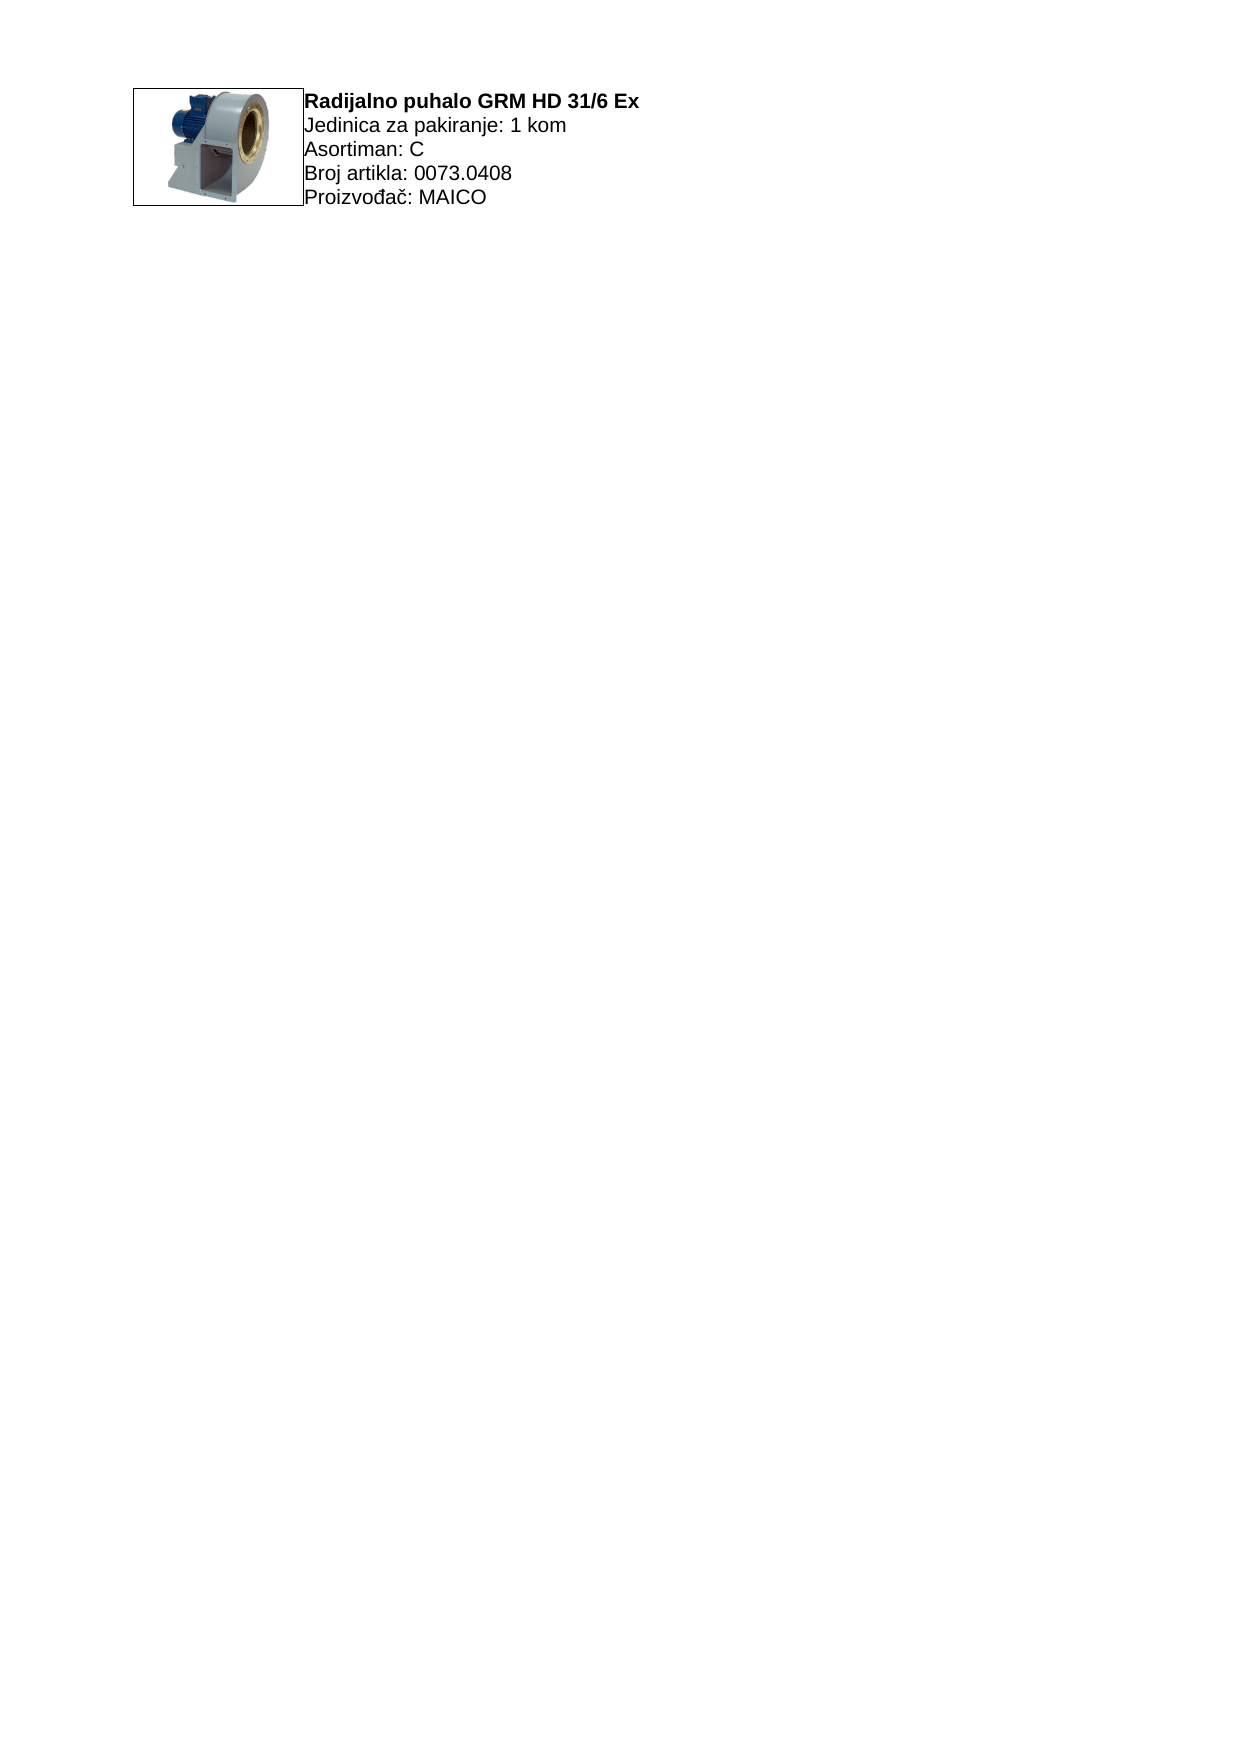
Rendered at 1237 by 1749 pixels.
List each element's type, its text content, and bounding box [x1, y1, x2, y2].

picture [134, 89, 303, 205]
text Radijalno puhalo GRM HD 31/6 ExJedinica za pakiranje: 1 komAsortiman: C Broj artikla: 0073.0408Proizvođač: MAICO [133, 89, 1148, 208]
